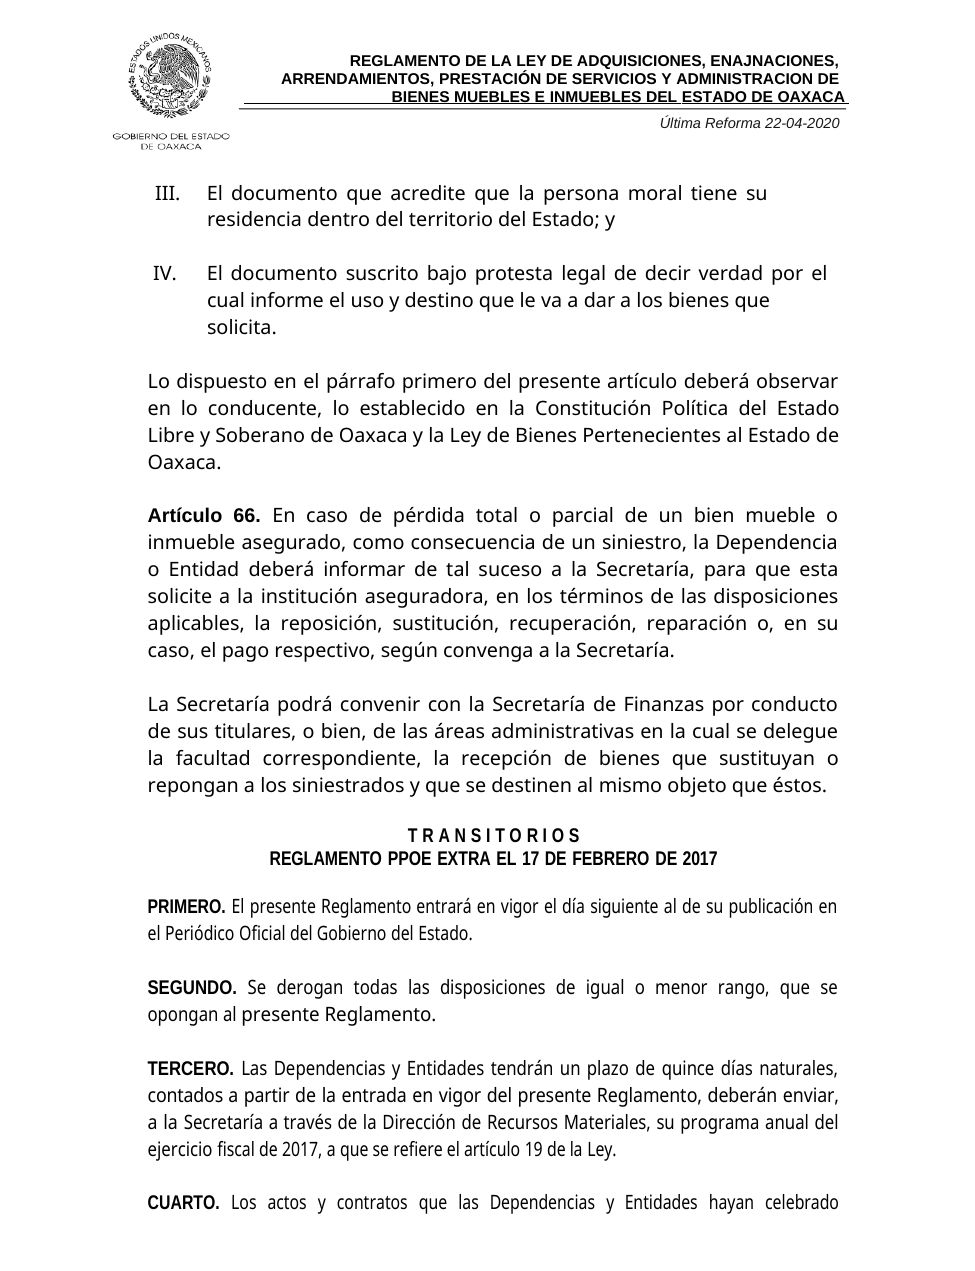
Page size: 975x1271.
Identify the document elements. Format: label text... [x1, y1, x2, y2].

text La Secretaría podrá convenir con la Secretaría de Finanzas por conducto de sus titulares, o bien, de las áreas administrativas en la cual se delegue la facultad correspondiente, la recepción de bienes que sustituyan o repongan a los siniestrados y que se destinen al mismo objeto que éstos. [147, 691, 839, 798]
picture [112, 32, 230, 150]
text Lo dispuesto en el párrafo primero del presente artículo deberá observar en lo conducente, lo establecido en la Constitución Política del Estado Libre y Soberano de Oaxaca y la Ley de Bienes Pertenecientes al Estado de Oaxaca. [147, 367, 839, 475]
text Artículo 66. En caso de pérdida total o parcial de un bien mueble o inmueble asegurado, como consecuencia de un siniestro, la Dependencia o Entidad deberá informar de tal suceso a la Secretaría, para que esta solicite a la institución aseguradora, en los términos de las disposiciones aplicables, la reposición, sustitución, recuperación, reparación o, en su caso, el pago respectivo, según convenga a la Secretaría. [147, 501, 839, 663]
text T R A N S I T O R I O S [163, 824, 824, 847]
text PRIMERO. El presente Reglamento entrará en vigor el día siguiente al de su publicación en el Periódico Oficial del Gobierno del Estado. [147, 893, 839, 947]
text REGLAMENTO PPOE EXTRA EL 17 DE FEBRERO DE 2017 [163, 847, 824, 870]
list El documento suscrito bajo protesta legal de decir verdad por el cual informe el uso y destino que le va a dar a los bienes que solicita. [153, 259, 839, 340]
text TERCERO. Las Dependencias y Entidades tendrán un plazo de quince días naturales, contados a partir de la entrada en vigor del presente Reglamento, deberán enviar, a la Secretaría a través de la Dirección de Recursos Materiales, su programa anual del ejercicio fiscal de 2017, a que se refiere el artículo 19 de la Ley. [147, 1054, 840, 1162]
list El documento que acredite que la persona moral tiene su residencia dentro del territorio del Estado; y [155, 179, 839, 232]
text SEGUNDO. Se derogan todas las disposiciones de igual o menor rango, que se opongan al presente Reglamento. [147, 973, 839, 1027]
